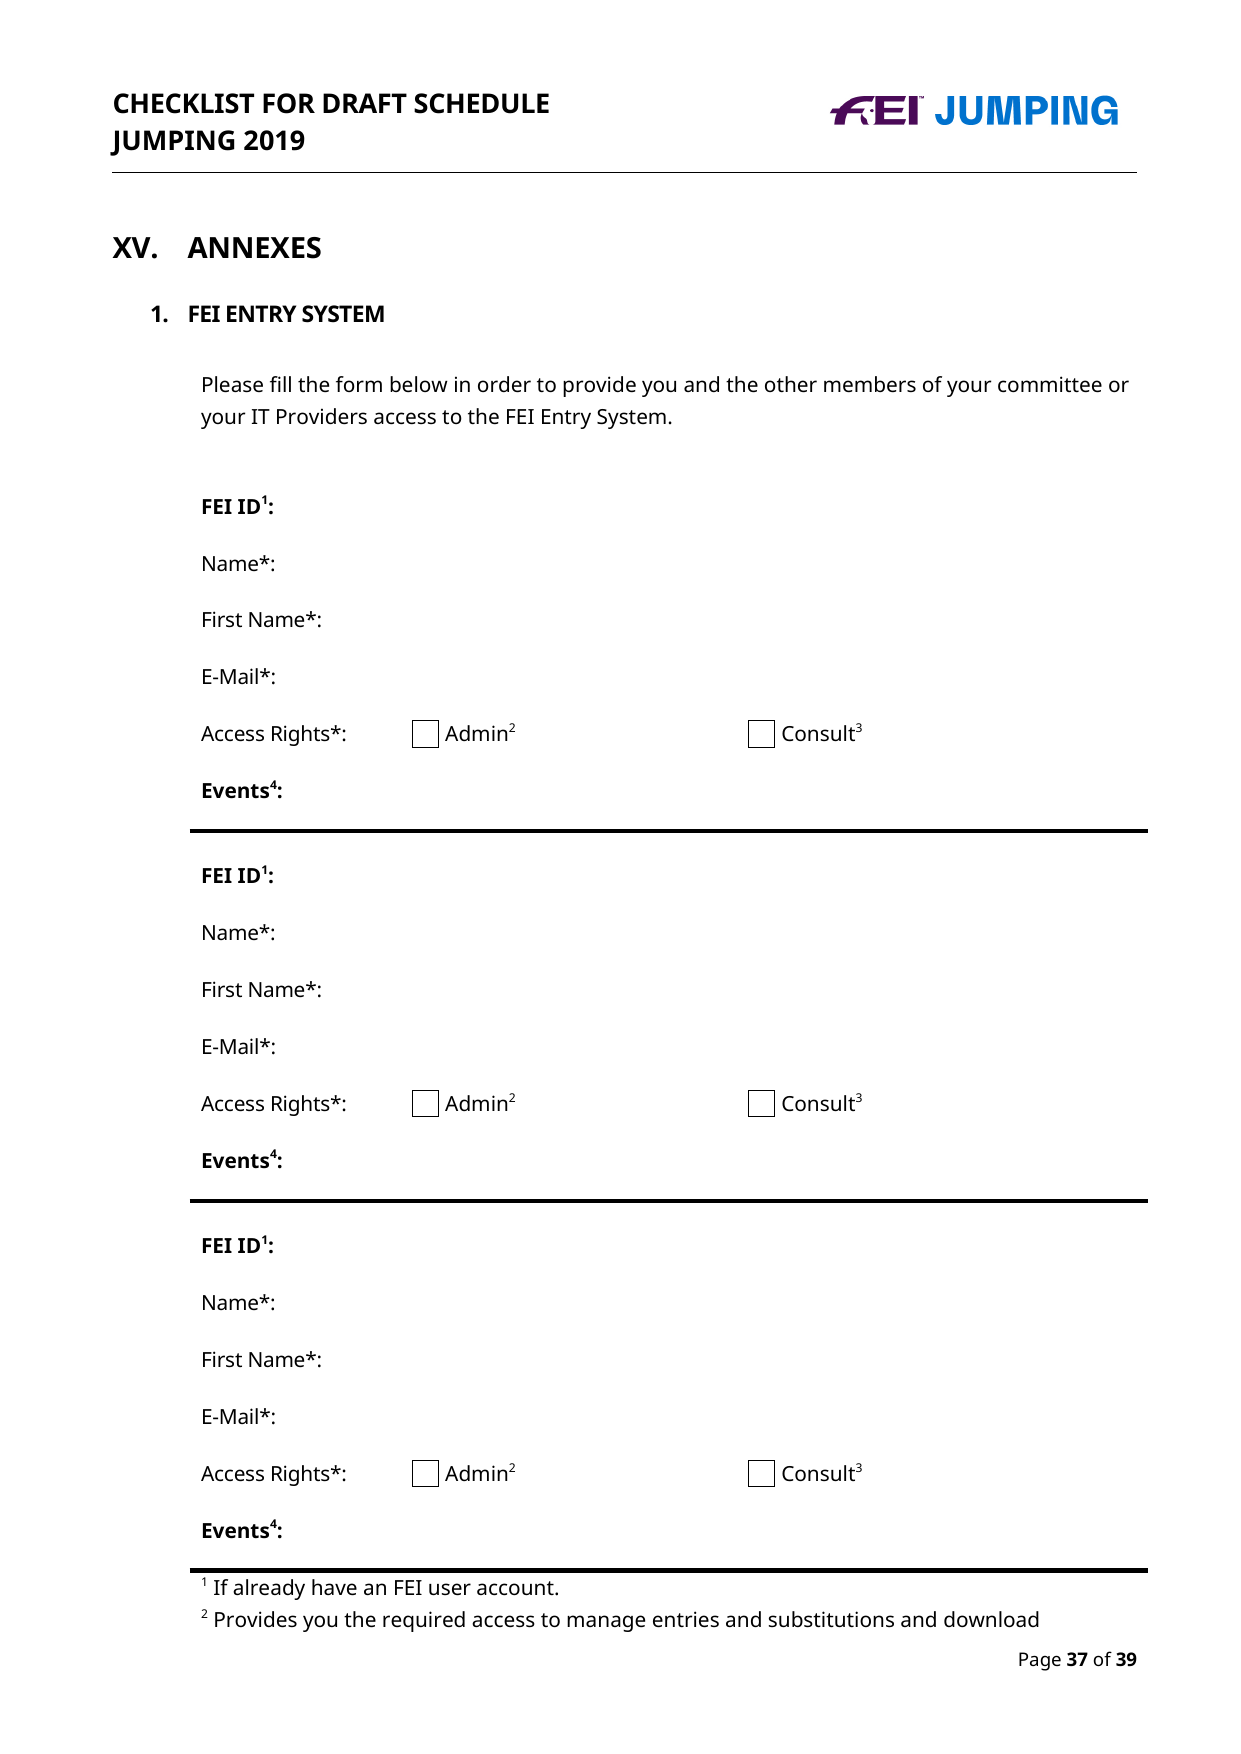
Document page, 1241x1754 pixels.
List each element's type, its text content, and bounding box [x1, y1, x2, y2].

subtitle ANNEXES [112, 227, 1137, 267]
text Please fill the form below in order to provide you and the other members of your committee or your IT Providers access to the FEI Entry System. [201, 370, 1131, 431]
picture [812, 78, 1134, 142]
table_header FEI ID1: Name*: First Name*: E-Mail*: Access Rights*: Admin2 Consult3 Events4: [190, 492, 1148, 828]
table_cell FEI ID1: Name*: First Name*: E-Mail*: Access Rights*: Admin2 Consult3 Events4: [190, 1203, 1148, 1568]
list FEI ENTRY SYSTEM [150, 298, 1131, 329]
table_cell FEI ID1: Name*: First Name*: E-Mail*: Access Rights*: Admin2 Consult3 Events4: [190, 833, 1148, 1198]
